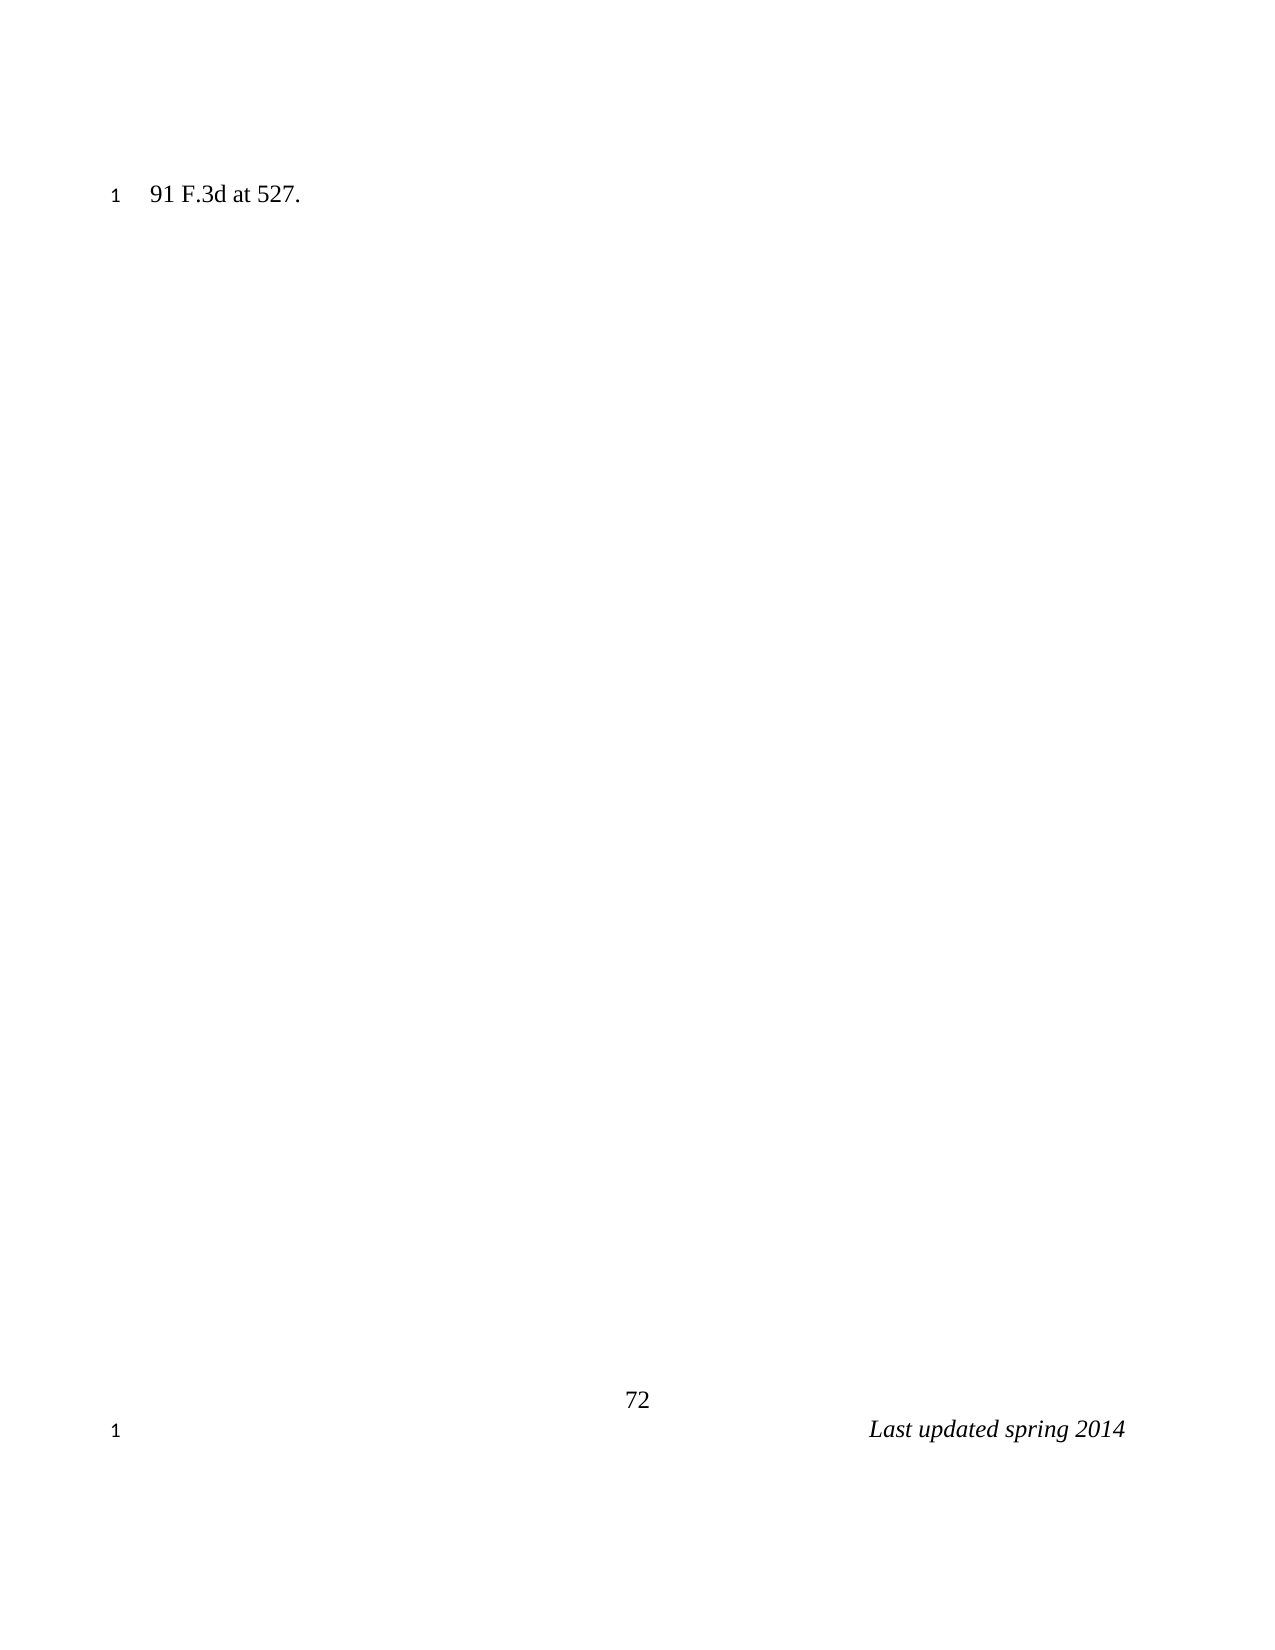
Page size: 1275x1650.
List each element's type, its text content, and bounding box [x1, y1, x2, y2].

text The objective inquiry (whether there existed a valid public interest in the release) is for the court, but the subjective inquiry (whether that interest was the prosecutor’s actual reason) is for the jury. See Livingstone, 12 F.3d at 1215. “The party seeking to enforce the release-dismissal agreement bears the burden of proof on both of these elements.” Livingstone, 91 F.3d at 527. [150, 179, 1125, 207]
